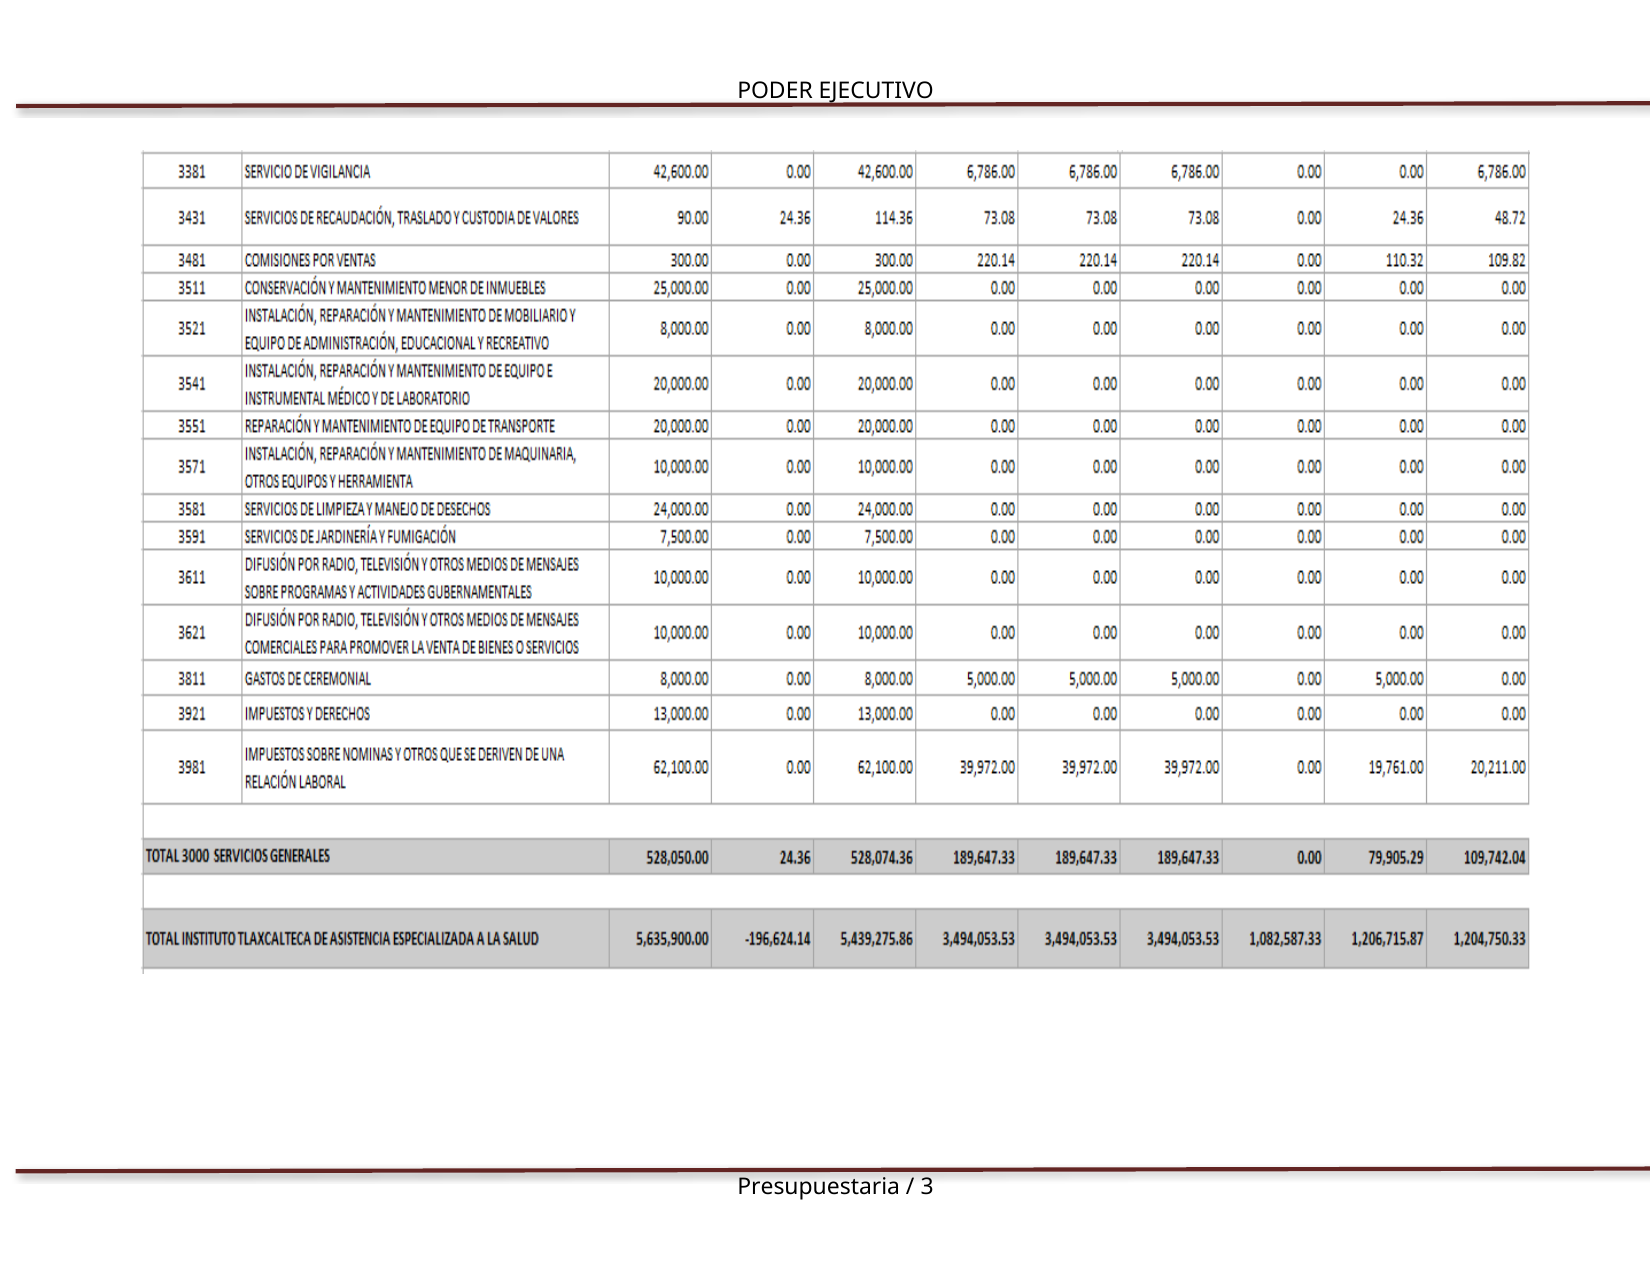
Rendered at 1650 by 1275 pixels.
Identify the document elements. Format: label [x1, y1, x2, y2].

picture [140, 150, 1530, 974]
